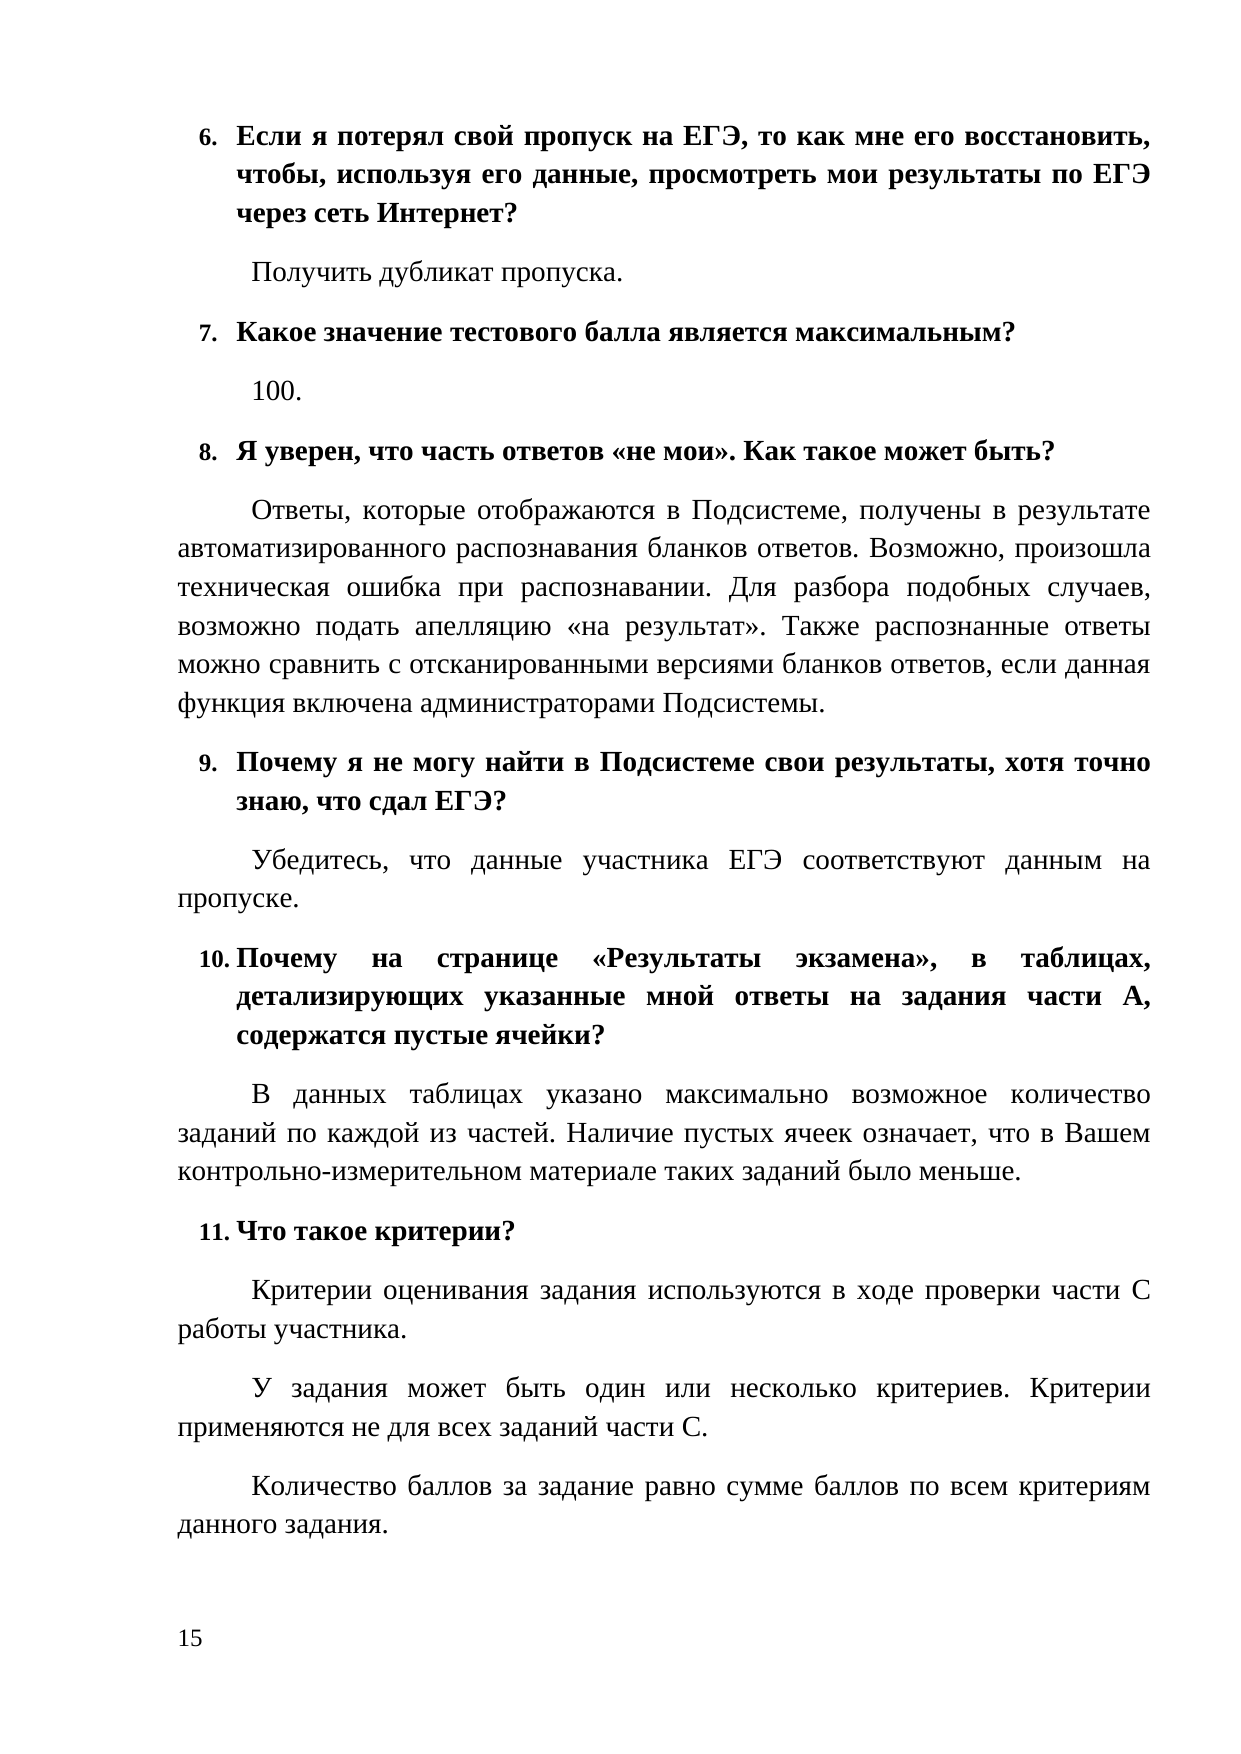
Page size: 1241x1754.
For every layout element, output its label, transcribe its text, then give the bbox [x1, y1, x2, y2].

text 100. [177, 373, 1152, 407]
list Если я потерял свой пропуск на ЕГЭ, то как мне его восстановить, чтобы, используя его данные, просмотреть мои результаты по ЕГЭ через сеть Интернет? [199, 118, 1152, 229]
list Почему я не могу найти в Подсистеме свои результаты, хотя точно знаю, что сдал ЕГЭ? [199, 744, 1152, 816]
list Я уверен, что часть ответов «не мои». Как такое может быть? [199, 433, 1152, 466]
text В данных таблицах указано максимально возможное количество заданий по каждой из частей. Наличие пустых ячеек означает, что в Вашем контрольно-измерительном материале таких заданий было меньше. [177, 1076, 1152, 1187]
list Какое значение тестового балла является максимальным? [199, 314, 1152, 347]
text Количество баллов за задание равно сумме баллов по всем критериям данного задания. [177, 1468, 1152, 1540]
text Получить дубликат пропуска. [177, 254, 1152, 288]
list Что такое критерии? [199, 1213, 1152, 1246]
text У задания может быть один или несколько критериев. Критерии применяются не для всех заданий части С. [177, 1370, 1152, 1442]
list Почему на странице «Результаты экзамена», в таблицах, детализирующих указанные мной ответы на задания части А, содержатся пустые ячейки? [199, 940, 1152, 1051]
text Ответы, которые отображаются в Подсистеме, получены в результате автоматизированного распознавания бланков ответов. Возможно, произошла техническая ошибка при распознавании. Для разбора подобных случаев, возможно подать апелляцию «на результат». Также распознанные ответы можно сравнить с отсканированными версиями бланков ответов, если данная функция включена администраторами Подсистемы. [177, 492, 1152, 718]
text Убедитесь, что данные участника ЕГЭ соответствуют данным на пропуске. [177, 842, 1152, 914]
text Критерии оценивания задания используются в ходе проверки части С работы участника. [177, 1272, 1152, 1344]
